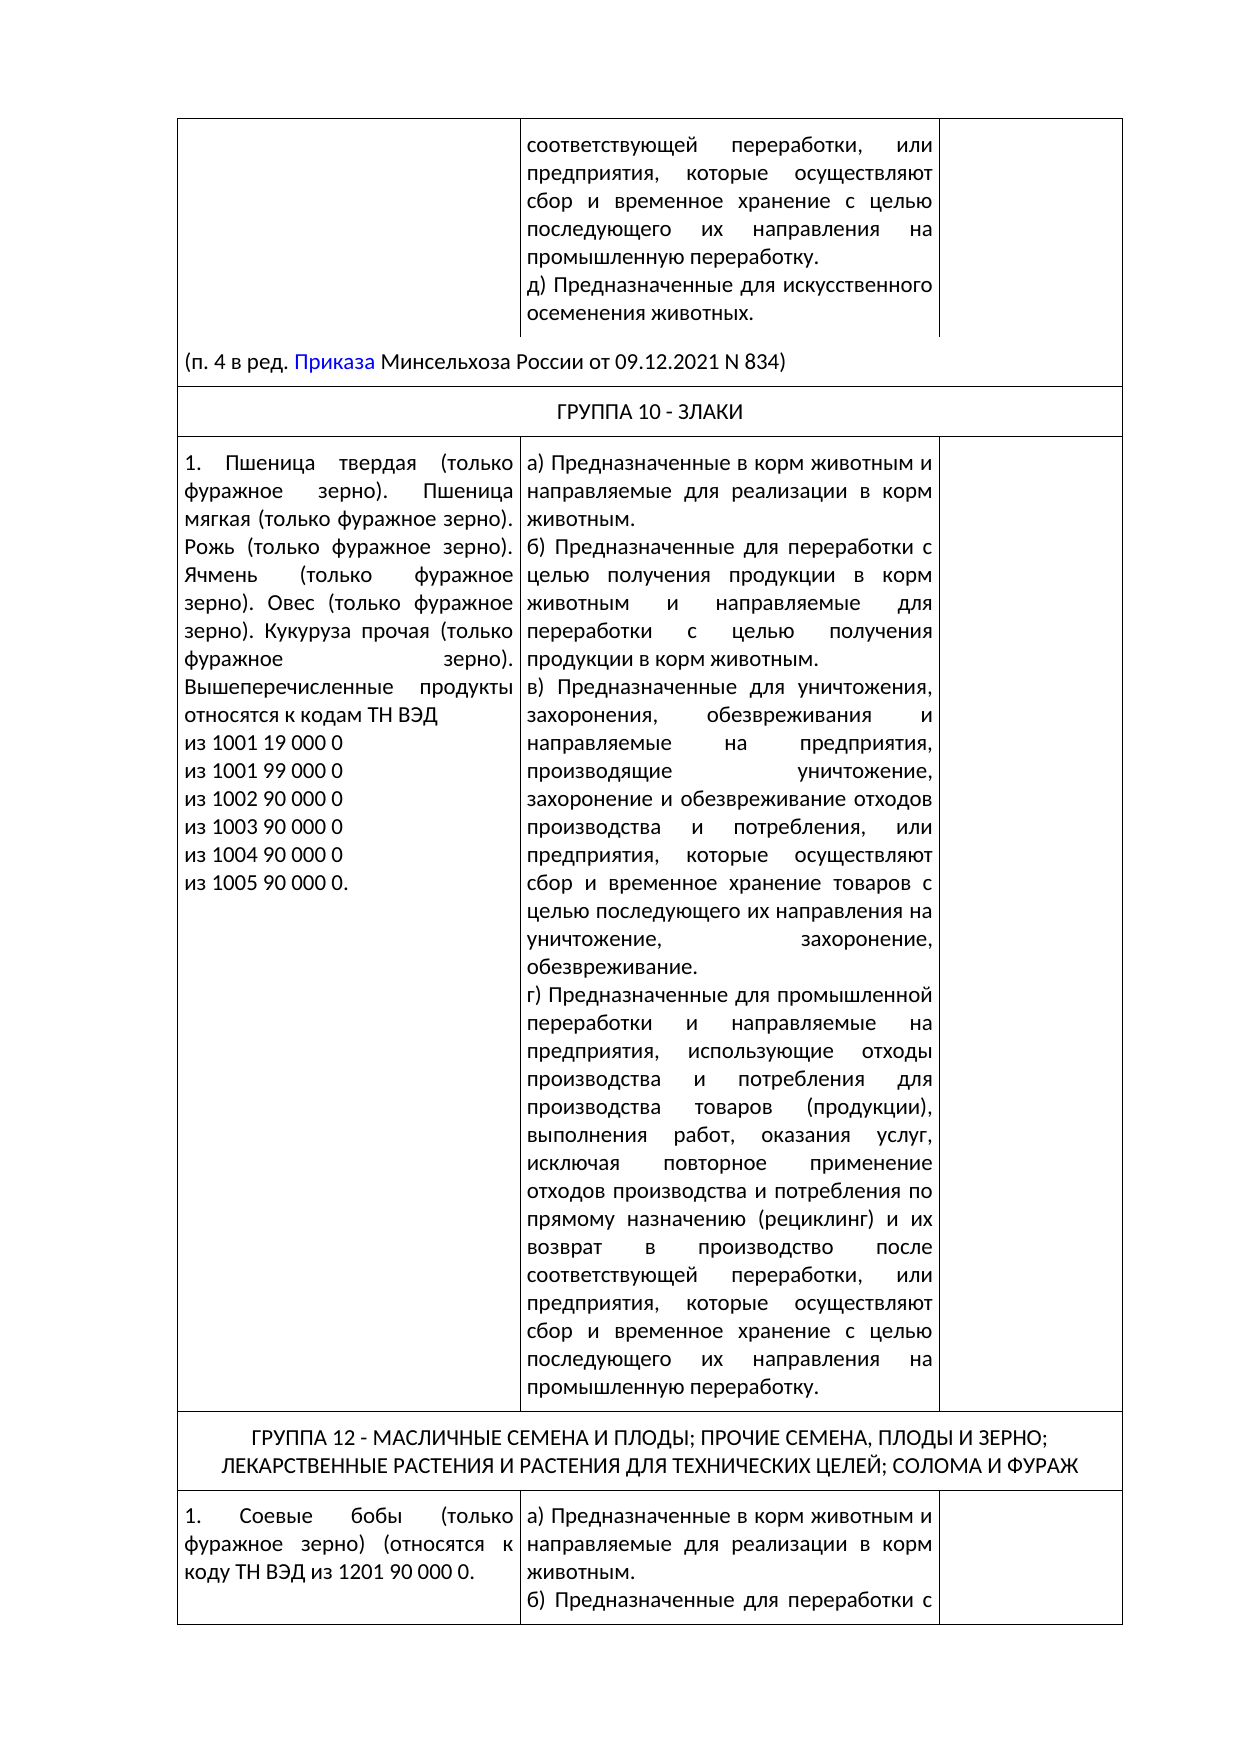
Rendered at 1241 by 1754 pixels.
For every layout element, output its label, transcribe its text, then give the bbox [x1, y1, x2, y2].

table_cell [940, 437, 1122, 1411]
table_cell 1. Пшеница твердая (только фуражное зерно). Пшеница мягкая (только фуражное зерно). Рожь (только фуражное зерно). Ячмень (только фуражное зерно). Овес (только фуражное зерно). Кукуруза прочая (только фуражное зерно). Вышеперечисленные продукты относятся к кодам ТН ВЭД из 1001 19 000 0 из 1001 99 000 0 из 1002 90 000 0 из 1003 90 000 0 из 1004 90 000 0 из 1005 90 000 0. [178, 437, 520, 1411]
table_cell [940, 119, 1122, 337]
table_cell [940, 1491, 1122, 1624]
table_cell (п. 4 в ред. Приказа Минсельхоза России от 09.12.2021 N 834) [178, 337, 1122, 386]
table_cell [521, 119, 939, 337]
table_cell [521, 1491, 939, 1624]
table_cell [178, 119, 520, 337]
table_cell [178, 1491, 520, 1624]
table_cell ГРУППА 12 - МАСЛИЧНЫЕ СЕМЕНА И ПЛОДЫ; ПРОЧИЕ СЕМЕНА, ПЛОДЫ И ЗЕРНО; ЛЕКАРСТВЕННЫЕ РАСТЕНИЯ И РАСТЕНИЯ ДЛЯ ТЕХНИЧЕСКИХ ЦЕЛЕЙ; СОЛОМА И ФУРАЖ [178, 1412, 1122, 1489]
table_cell ГРУППА 10 - ЗЛАКИ [178, 387, 1122, 436]
